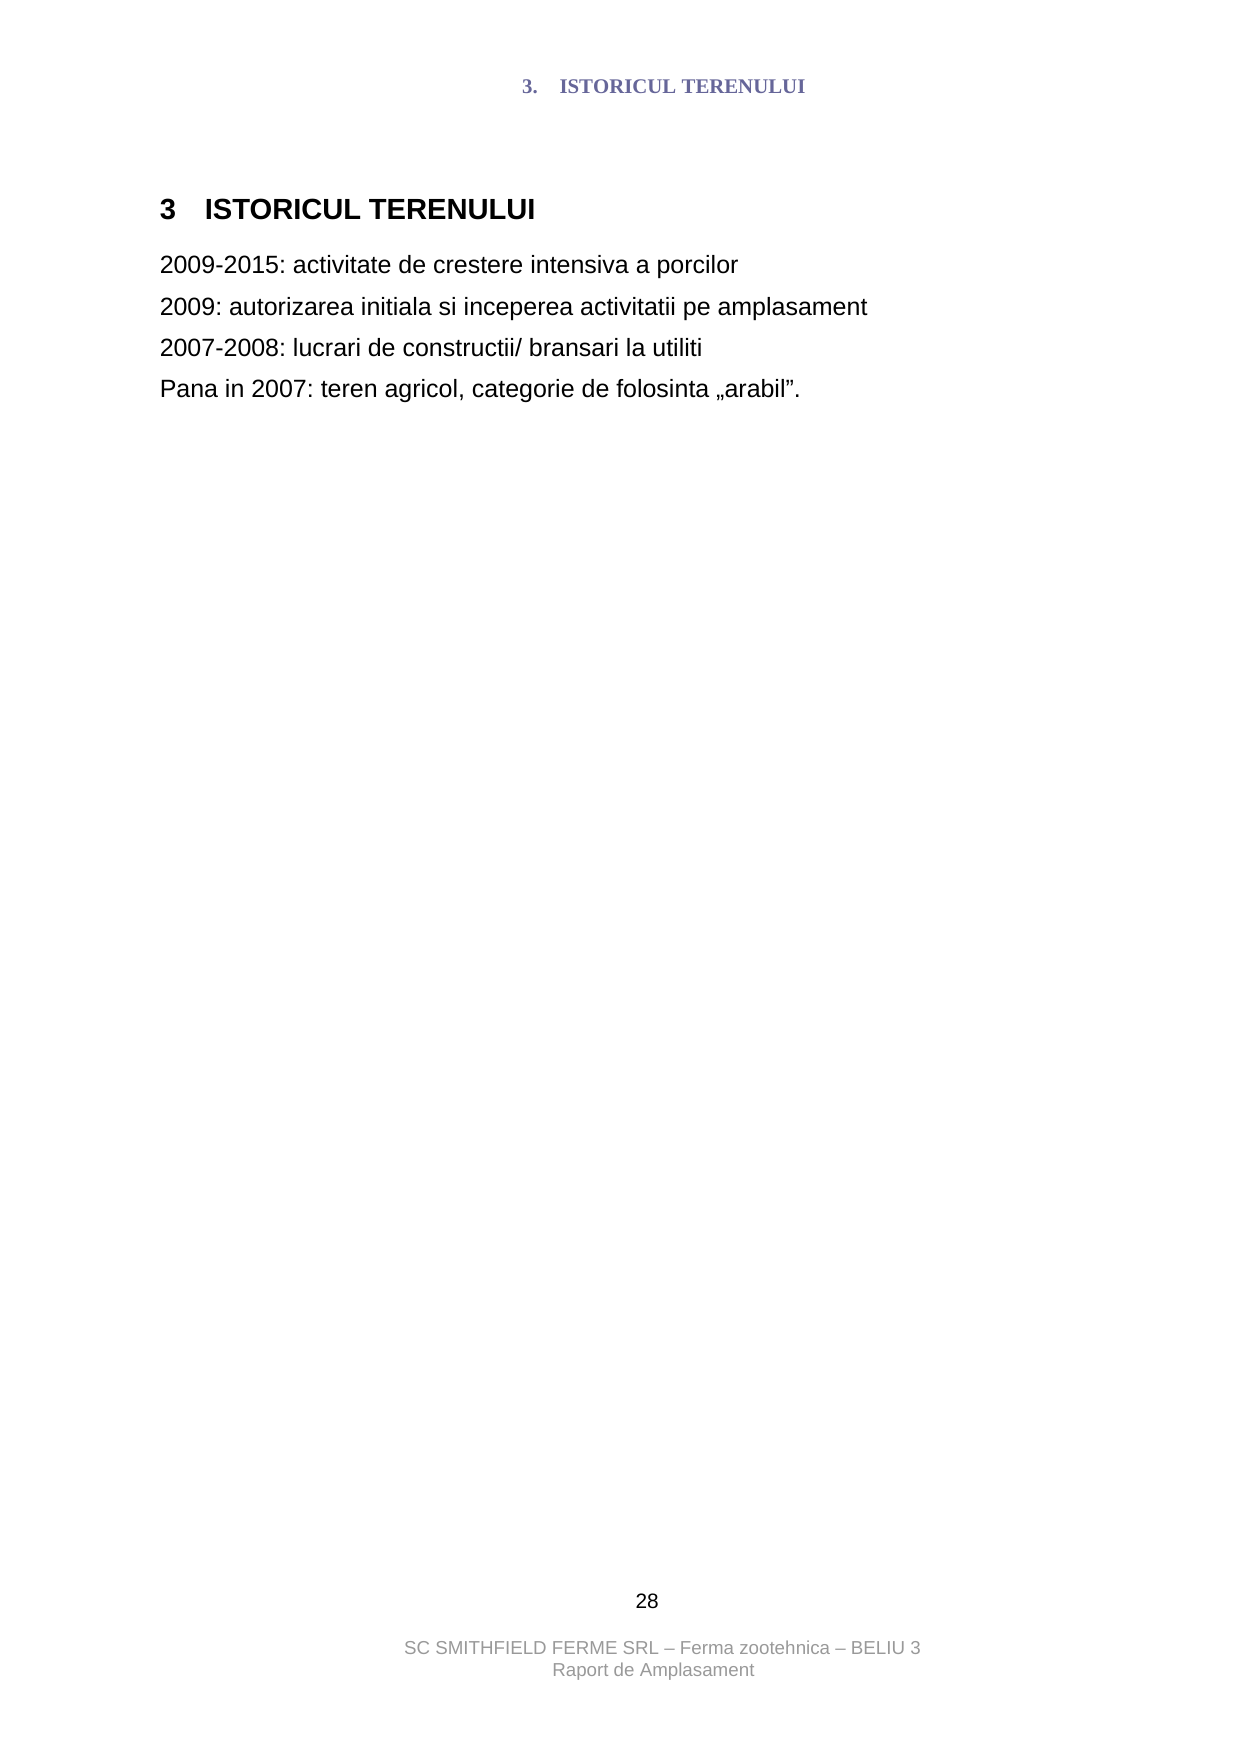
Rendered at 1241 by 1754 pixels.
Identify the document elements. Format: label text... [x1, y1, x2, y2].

text 2007-2008: lucrari de constructii/ bransari la utiliti [159, 333, 1092, 362]
text 2009: autorizarea initiala si inceperea activitatii pe amplasament [159, 292, 1092, 320]
text 2009-2015: activitate de crestere intensiva a porcilor [159, 250, 1092, 279]
text Pana in 2007: teren agricol, categorie de folosinta „arabil”. [159, 374, 1092, 403]
subtitle ISTORICUL TERENULUI [159, 192, 1092, 225]
